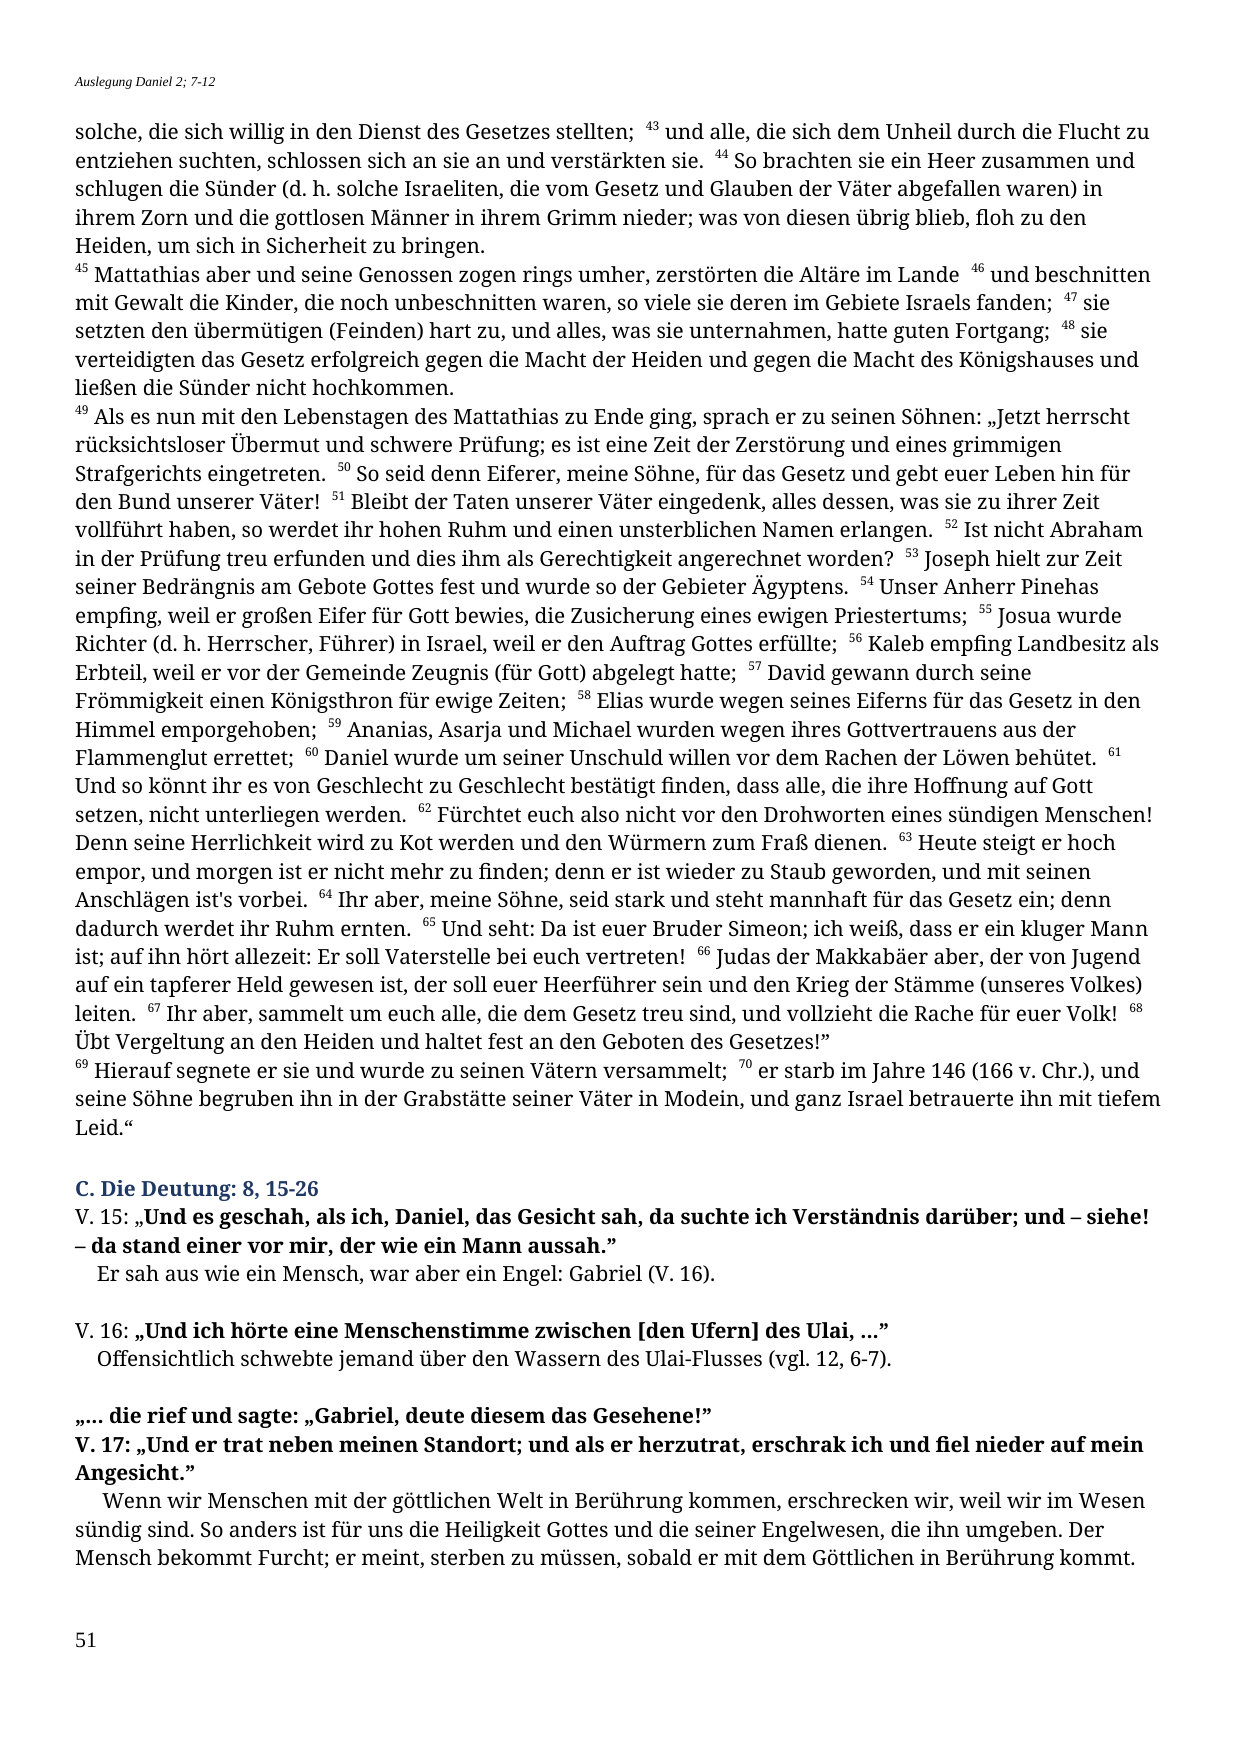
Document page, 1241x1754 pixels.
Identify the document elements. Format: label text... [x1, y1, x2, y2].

text 49 Als es nun mit den Lebenstagen des Mattathias zu Ende ging, sprach er zu seinen Söhnen: „Jetzt herrscht rücksichtsloser Übermut und schwere Prüfung; es ist eine Zeit der Zerstörung und eines grimmigen Strafgerichts eingetreten. 50 So seid denn Eiferer, meine Söhne, für das Gesetz und gebt euer Leben hin für den Bund unserer Väter! 51 Bleibt der Taten unserer Väter eingedenk, alles dessen, was sie zu ihrer Zeit vollführt haben, so werdet ihr hohen Ruhm und einen unsterblichen Namen erlangen. 52 Ist nicht Abraham in der Prüfung treu erfunden und dies ihm als Gerechtigkeit angerechnet worden? 53 Joseph hielt zur Zeit seiner Bedrängnis am Gebote Gottes fest und wurde so der Gebieter Ägyptens. 54 Unser Anherr Pinehas empfing, weil er großen Eifer für Gott bewies, die Zusicherung eines ewigen Priestertums; 55 Josua wurde Richter (d. h. Herrscher, Führer) in Israel, weil er den Auftrag Gottes erfüllte; 56 Kaleb empfing Landbesitz als Erbteil, weil er vor der Gemeinde Zeugnis (für Gott) abgelegt hatte; 57 David gewann durch seine Frömmigkeit einen Königsthron für ewige Zeiten; 58 Elias wurde wegen seines Eiferns für das Gesetz in den Himmel emporgehoben; 59 Ananias, Asarja und Michael wurden wegen ihres Gottvertrauens aus der Flammenglut errettet; 60 Daniel wurde um seiner Unschuld willen vor dem Rachen der Löwen behütet. 61 Und so könnt ihr es von Geschlecht zu Geschlecht bestätigt finden, dass alle, die ihre Hoffnung auf Gott setzen, nicht unterliegen werden. 62 Fürchtet euch also nicht vor den Drohworten eines sündigen Menschen! Denn seine Herrlichkeit wird zu Kot werden und den Würmern zum Fraß dienen. 63 Heute steigt er hoch empor, und morgen ist er nicht mehr zu finden; denn er ist wieder zu Staub geworden, und mit seinen Anschlägen ist's vorbei. 64 Ihr aber, meine Söhne, seid stark und steht mannhaft für das Gesetz ein; denn dadurch werdet ihr Ruhm ernten. 65 Und seht: Da ist euer Bruder Simeon; ich weiß, dass er ein kluger Mann ist; auf ihn hört allezeit: Er soll Vaterstelle bei euch vertreten! 66 Judas der Makkabäer aber, der von Jugend auf ein tapferer Held gewesen ist, der soll euer Heerführer sein und den Krieg der Stämme (unseres Volkes) leiten. 67 Ihr aber, sammelt um euch alle, die dem Gesetz treu sind, und vollzieht die Rache für euer Volk! 68 Übt Vergeltung an den Heiden und haltet fest an den Geboten des Gesetzes!” [75, 402, 1165, 1056]
text V. 15: „Und es geschah, als ich, Daniel, das Gesicht sah, da suchte ich Verständnis darüber; und – siehe! – da stand einer vor mir, der wie ein Mann aussah.” [75, 1202, 1165, 1259]
text V. 16: „Und ich hörte eine Menschenstimme zwischen [den Ufern] des Ulai, ...” [75, 1316, 1165, 1344]
text 45 Mattathias aber und seine Genossen zogen rings umher, zerstörten die Altäre im Lande 46 und beschnitten mit Gewalt die Kinder, die noch unbeschnitten waren, so viele sie deren im Gebiete Israels fanden; 47 sie setzten den übermütigen (Feinden) hart zu, und alles, was sie unternahmen, hatte guten Fortgang; 48 sie verteidigten das Gesetz erfolgreich gegen die Macht der Heiden und gegen die Macht des Königshauses und ließen die Sünder nicht hochkommen. [75, 260, 1165, 402]
text Offensichtlich schwebte jemand über den Wassern des Ulai-Flusses (vgl. 12, 6-7). [75, 1344, 1165, 1373]
text „... die rief und sagte: „Gabriel, deute diesem das Gesehene!” [75, 1401, 1165, 1430]
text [75, 117, 1165, 260]
subtitle C. Die Deutung: 8, 15-26 [75, 1174, 1165, 1202]
text V. 17: „Und er trat neben meinen Standort; und als er herzutrat, erschrak ich und fiel nieder auf mein Angesicht.” [75, 1430, 1165, 1487]
text Wenn wir Menschen mit der göttlichen Welt in Berührung kommen, erschrecken wir, weil wir im Wesen sündig sind. So anders ist für uns die Heiligkeit Gottes und die seiner Engelwesen, die ihn umgeben. Der Mensch bekommt Furcht; er meint, sterben zu müssen, sobald er mit dem Göttlichen in Berührung kommt. [75, 1487, 1165, 1572]
text Er sah aus wie ein Mensch, war aber ein Engel: Gabriel (V. 16). [75, 1259, 1165, 1288]
text 69 Hierauf segnete er sie und wurde zu seinen Vätern versammelt; 70 er starb im Jahre 146 (166 v. Chr.), und seine Söhne begruben ihn in der Grabstätte seiner Väter in Modein, und ganz Israel betrauerte ihn mit tiefem Leid.“ [75, 1056, 1165, 1141]
